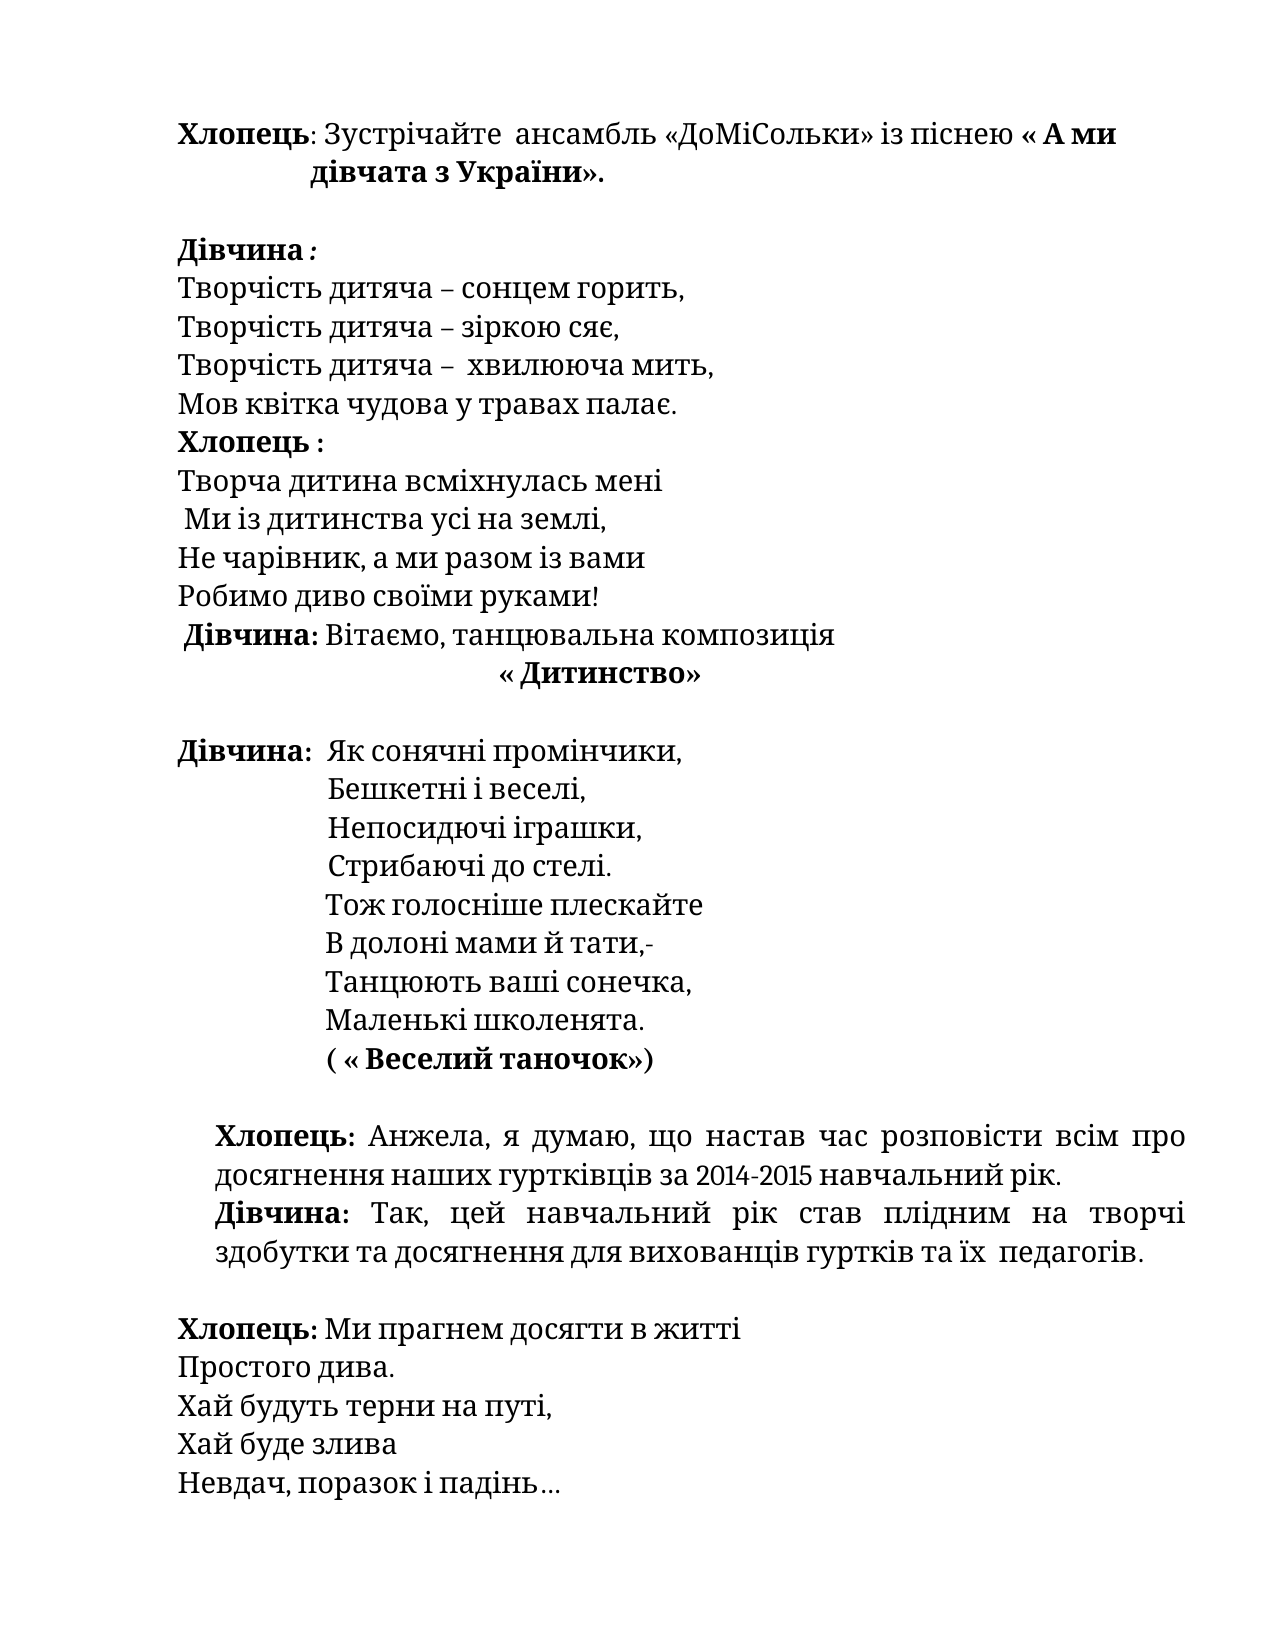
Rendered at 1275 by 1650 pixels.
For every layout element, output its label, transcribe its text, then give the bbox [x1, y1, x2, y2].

text Стрибаючі до стелі. [177, 850, 1186, 884]
text Невдач, поразок і падінь… [177, 1467, 1186, 1501]
text Творчість дитяча – сонцем горить, [177, 272, 1186, 306]
text Простого дива. [177, 1351, 1186, 1385]
text Творчість дитяча – зіркою сяє, [177, 311, 1186, 344]
text Тож голосніше плескайте [251, 889, 1186, 922]
text Дівчина: Як сонячні промінчики, [177, 735, 1186, 768]
text Дівчина : [177, 234, 1186, 267]
text В долоні мами й тати,- [251, 927, 1186, 961]
text Мов квітка чудова у травах палає. [177, 388, 1186, 421]
text Хлопець: Ми прагнем досягти в житті [177, 1313, 1186, 1346]
text Робимо диво своїми руками! [177, 581, 1186, 614]
text Ми із дитинства усі на землі, [177, 503, 1186, 537]
text Хлопець : [177, 426, 1186, 460]
text Творчість дитяча – хвилююча мить, [177, 349, 1186, 383]
text Хлопець: Зустрічайте ансамбль «ДоМіСольки» із піснею « А ми дівчата з України». [177, 118, 1186, 190]
text Хлопець: Анжела, я думаю, що настав час розповісти всім про досягнення наших гуртківців за 2014-2015 навчальний рік. [215, 1120, 1186, 1192]
text ( « Веселий таночок») [251, 1043, 1186, 1077]
text Дівчина: Вітаємо, танцювальна композиція [177, 619, 1186, 653]
text Бешкетні і веселі, [177, 773, 1186, 807]
text Дівчина: Так, цей навчальний рік став плідним на творчі здобутки та досягнення для вихованців гуртків та їх педагогів. [215, 1197, 1186, 1269]
text Хай будуть терни на путі, [177, 1390, 1186, 1423]
text Творча дитина всміхнулась мені [177, 465, 1186, 498]
text Хай буде злива [177, 1428, 1186, 1462]
text Танцюють ваші сонечка, [251, 966, 1186, 999]
text Непосидючі іграшки, [177, 812, 1186, 845]
text Не чарівник, а ми разом із вами [177, 542, 1186, 576]
text Маленькі школенята. [251, 1004, 1186, 1038]
text « Дитинство» [177, 658, 1186, 691]
